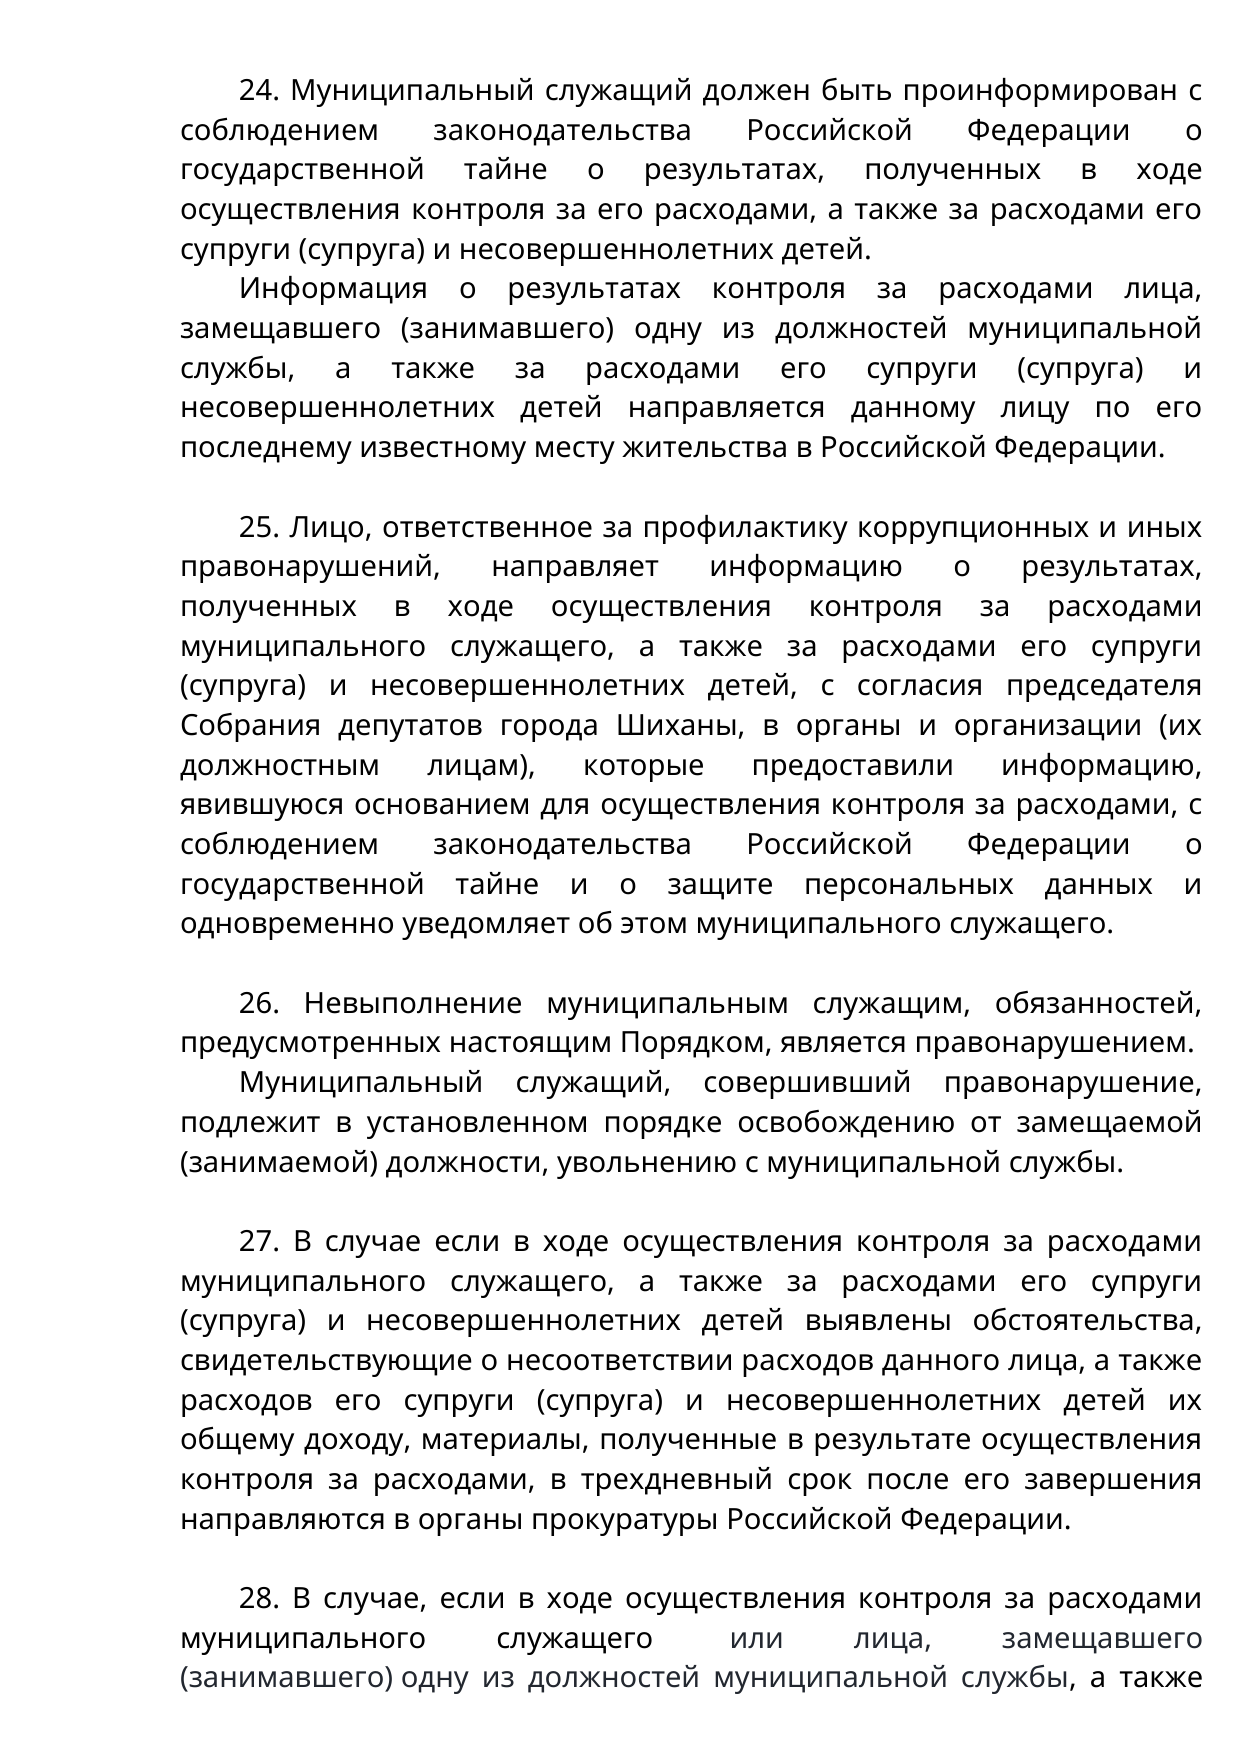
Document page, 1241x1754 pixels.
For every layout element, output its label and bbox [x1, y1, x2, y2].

table_header [169, 30, 1240, 1696]
